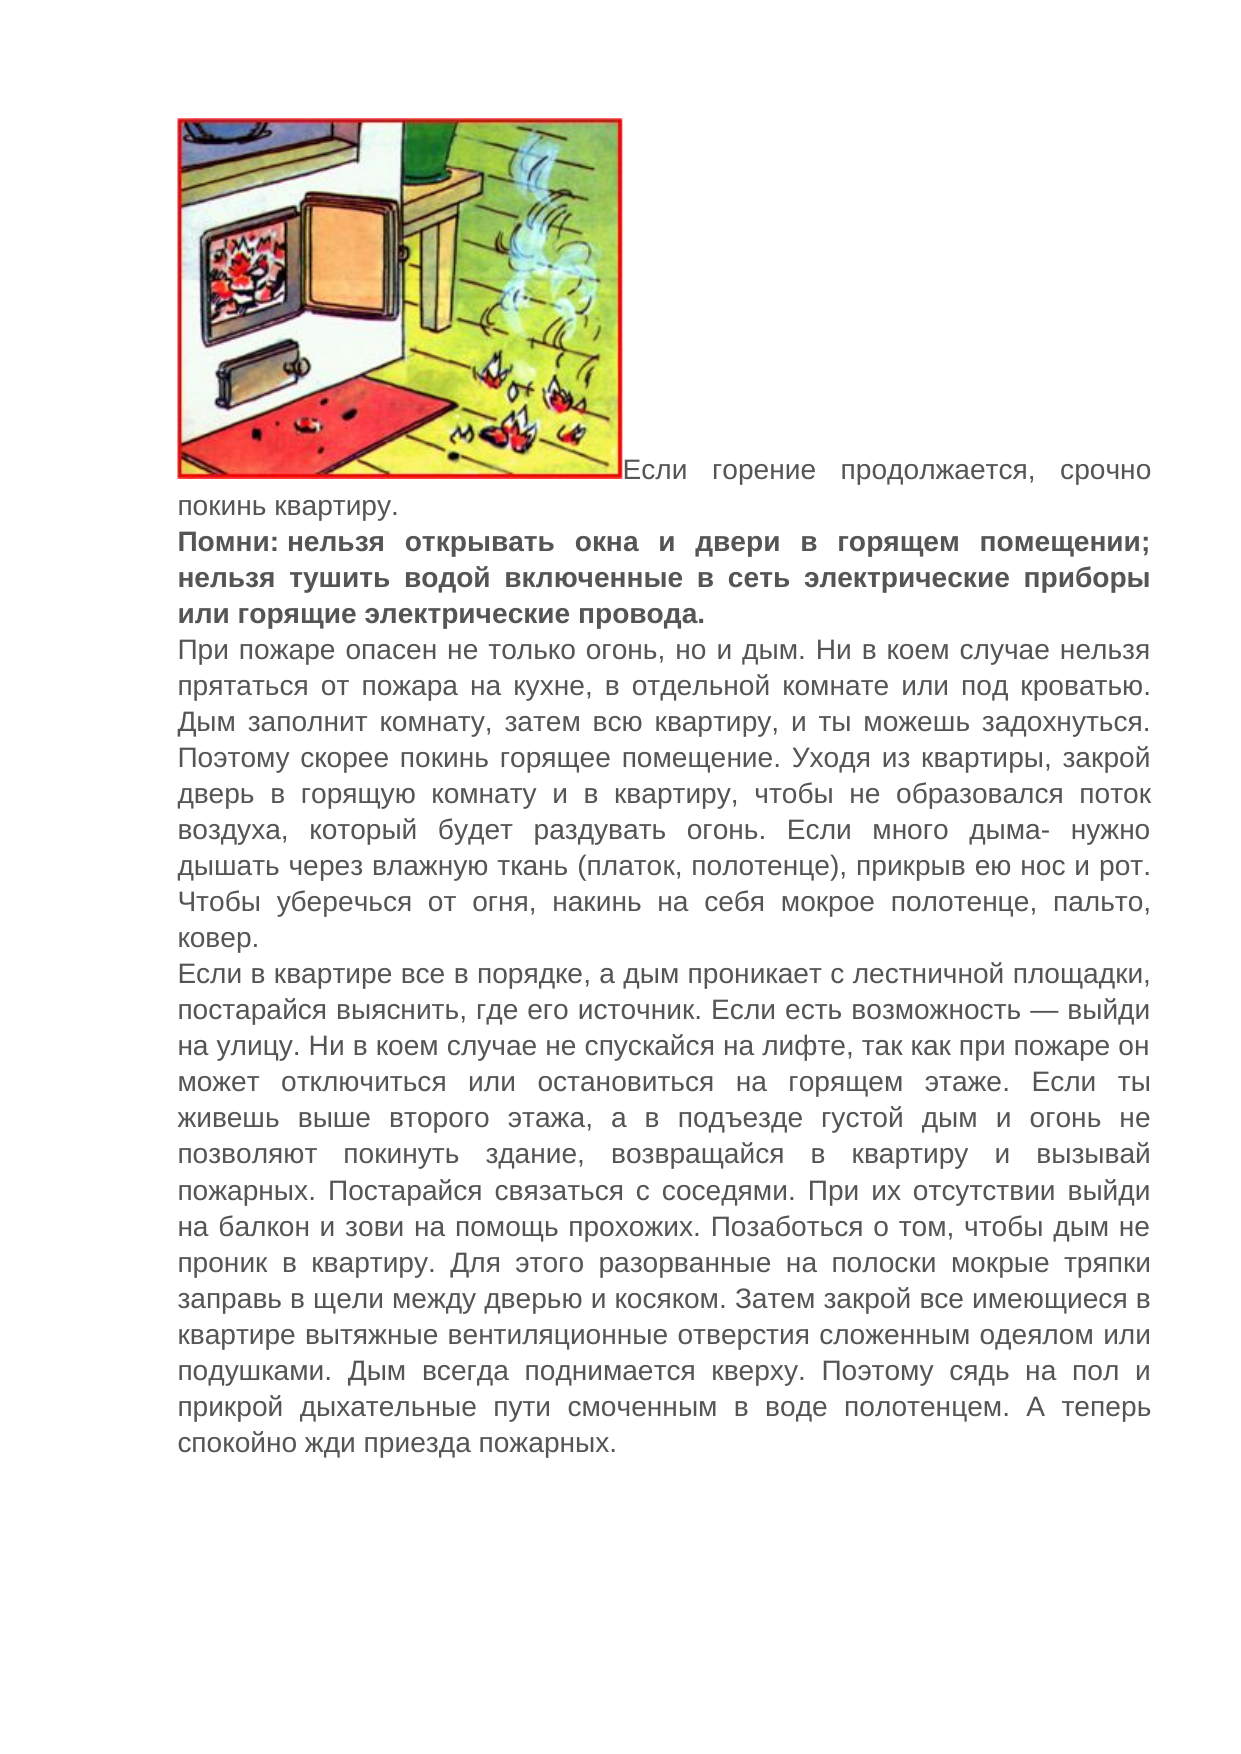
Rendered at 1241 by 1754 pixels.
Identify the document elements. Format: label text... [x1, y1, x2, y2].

picture [177, 118, 623, 479]
text Помни: нельзя открывать окна и двери в горящем помещении; нельзя тушить водой включенные в сеть электрические приборы или горящие электрические провода. [177, 521, 1152, 629]
text При пожаре опасен не только огонь, но и дым. Ни в коем случае нельзя прятаться от пожара на кухне, в отдельной комнате или под кроватью. Дым заполнит комнату, затем всю квартиру, и ты можешь задохнуться. Поэтому скорее покинь горящее помещение. Уходя из квартиры, закрой дверь в горящую комнату и в квартиру, чтобы не образовался поток воздуха, который будет раздувать огонь. Если много дыма- нужно дышать через влажную ткань (платок, полотенце), прикрыв ею нос и рот. Чтобы уберечься от огня, накинь на себя мокрое полотенце, пальто, ковер. Если в квартире все в порядке, а дым проникает с лестничной площадки, постарайся выяснить, где его источник. Если есть возможность — выйди на улицу. Ни в коем случае не спускайся на лифте, так как при пожаре он может отключиться или остановиться на горящем этаже. Если ты живешь выше второго этажа, а в подъезде густой дым и огонь не позволяют покинуть здание, возвращайся в квартиру и вызывай пожарных. Постарайся связаться с соседями. При их отсутствии выйди на балкон и зови на помощь прохожих. Позаботься о том, чтобы дым не проник в квартиру. Для этого разорванные на полоски мокрые тряпки заправь в щели между дверью и косяком. Затем закрой все имеющиеся в квартире вытяжные вентиляционные отверстия сложенным одеялом или подушками. Дым всегда поднимается кверху. Поэтому сядь на пол и прикрой дыхательные пути смоченным в воде полотенцем. А теперь спокойно жди приезда пожарных. [177, 629, 1152, 1458]
